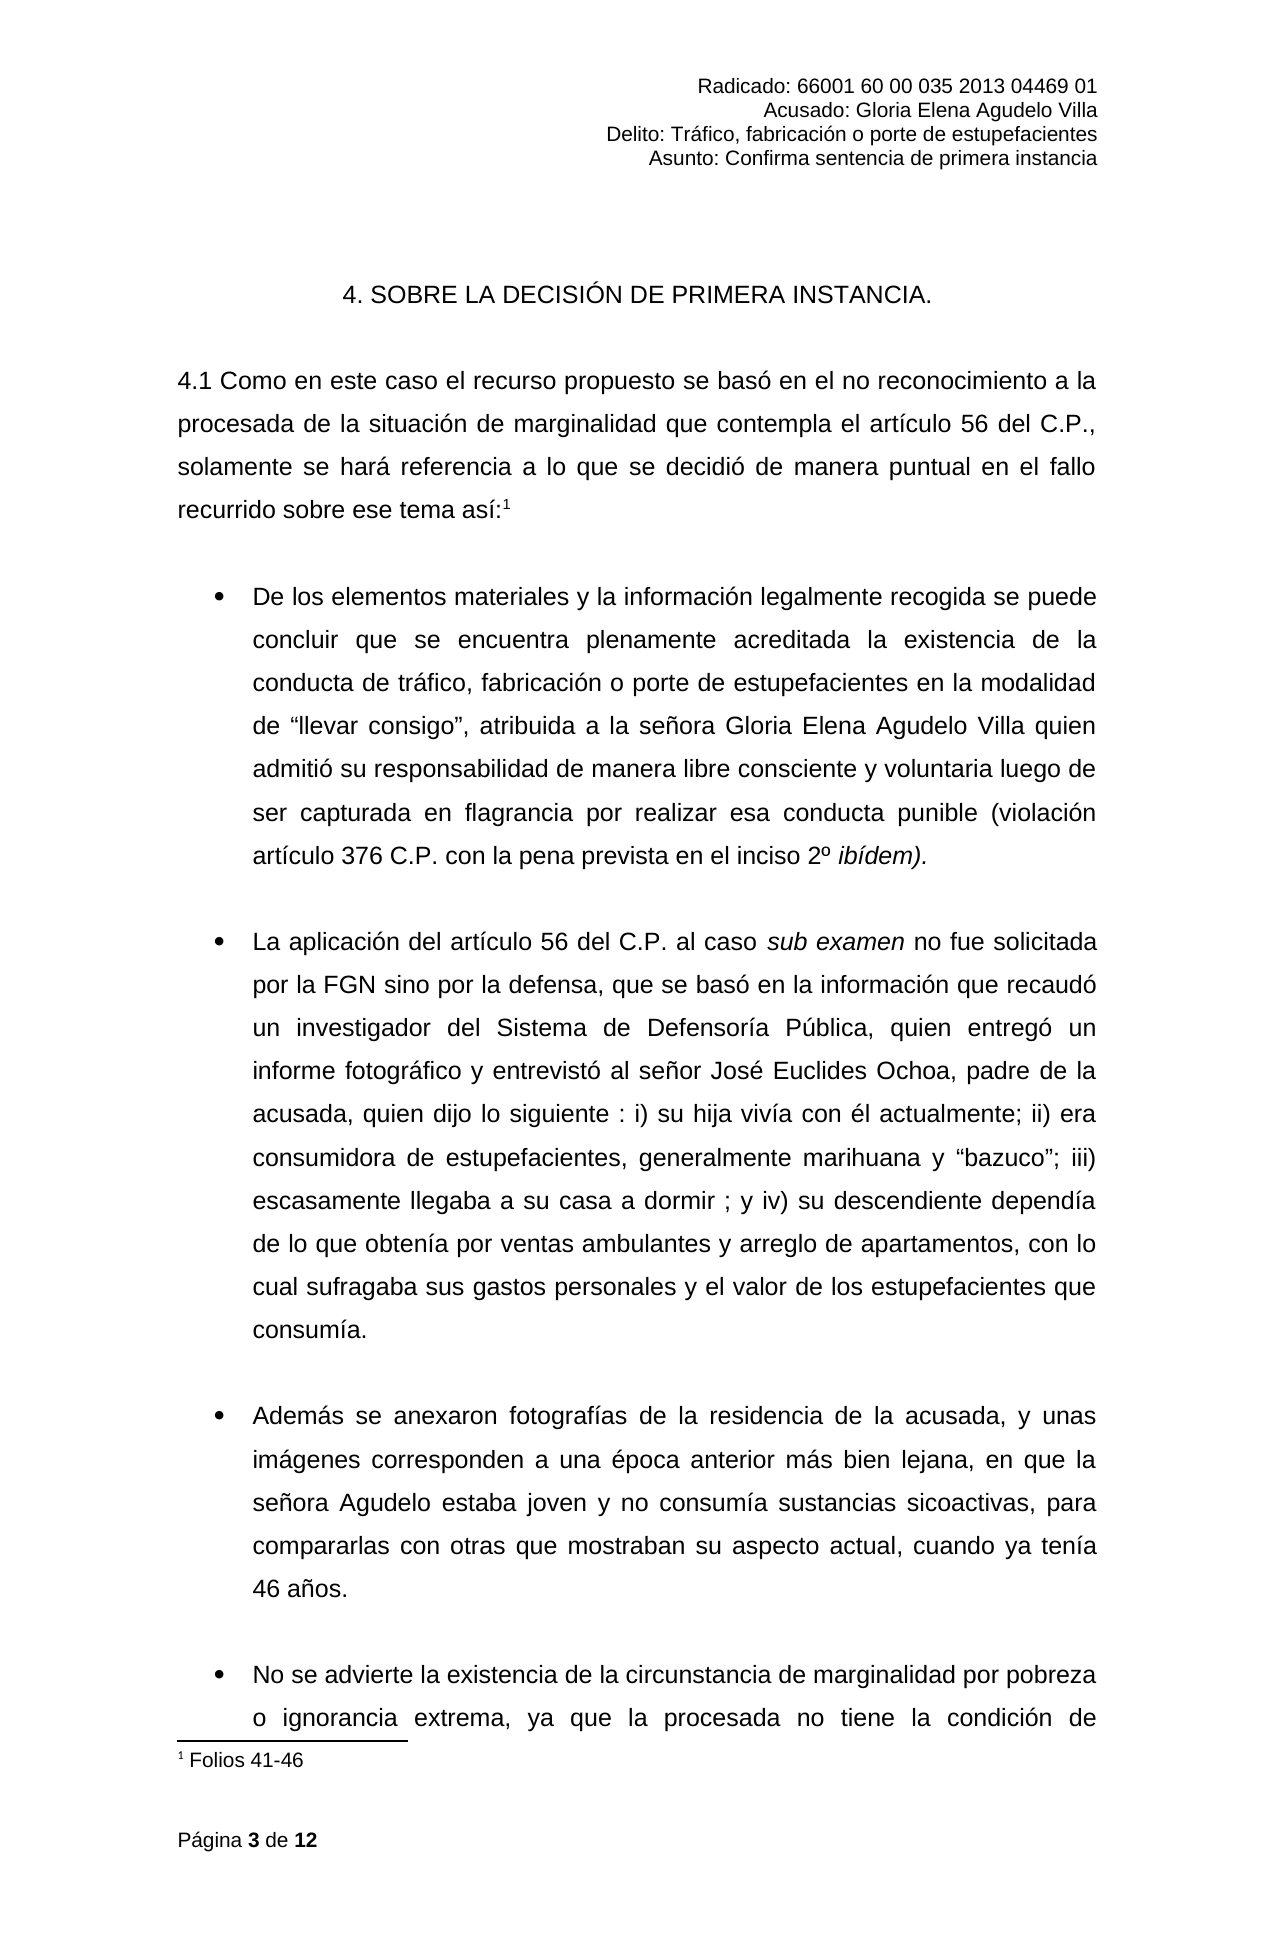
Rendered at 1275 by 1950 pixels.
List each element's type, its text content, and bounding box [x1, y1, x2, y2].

list La aplicación del artículo 56 del C.P. al caso sub examen no fue solicitada por la FGN sino por la defensa, que se basó en la información que recaudó un investigador del Sistema de Defensoría Pública, quien entregó un informe fotográfico y entrevistó al señor José Euclides Ochoa, padre de la acusada, quien dijo lo siguiente : i) su hija vivía con él actualmente; ii) era consumidora de estupefacientes, generalmente marihuana y “bazuco”; iii) escasamente llegaba a su casa a dormir ; y iv) su descendiente dependía de lo que obtenía por ventas ambulantes y arreglo de apartamentos, con lo cual sufragaba sus gastos personales y el valor de los estupefacientes que consumía. [215, 927, 1098, 1344]
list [215, 1660, 1098, 1732]
text 4. SOBRE LA DECISIÓN DE PRIMERA INSTANCIA. [177, 280, 1098, 309]
list De los elementos materiales y la información legalmente recogida se puede concluir que se encuentra plenamente acreditada la existencia de la conducta de tráfico, fabricación o porte de estupefacientes en la modalidad de “llevar consigo”, atribuida a la señora Gloria Elena Agudelo Villa quien admitió su responsabilidad de manera libre consciente y voluntaria luego de ser capturada en flagrancia por realizar esa conducta punible (violación artículo 376 C.P. con la pena prevista en el inciso 2º ibídem). [215, 582, 1098, 869]
list Además se anexaron fotografías de la residencia de la acusada, y unas imágenes corresponden a una época anterior más bien lejana, en que la señora Agudelo estaba joven y no consumía sustancias sicoactivas, para compararlas con otras que mostraban su aspecto actual, cuando ya tenía 46 años. [215, 1401, 1098, 1603]
text 4.1 Como en este caso el recurso propuesto se basó en el no reconocimiento a la procesada de la situación de marginalidad que contempla el artículo 56 del C.P., solamente se hará referencia a lo que se decidió de manera puntual en el fallo recurrido sobre ese tema así: [177, 366, 1098, 524]
